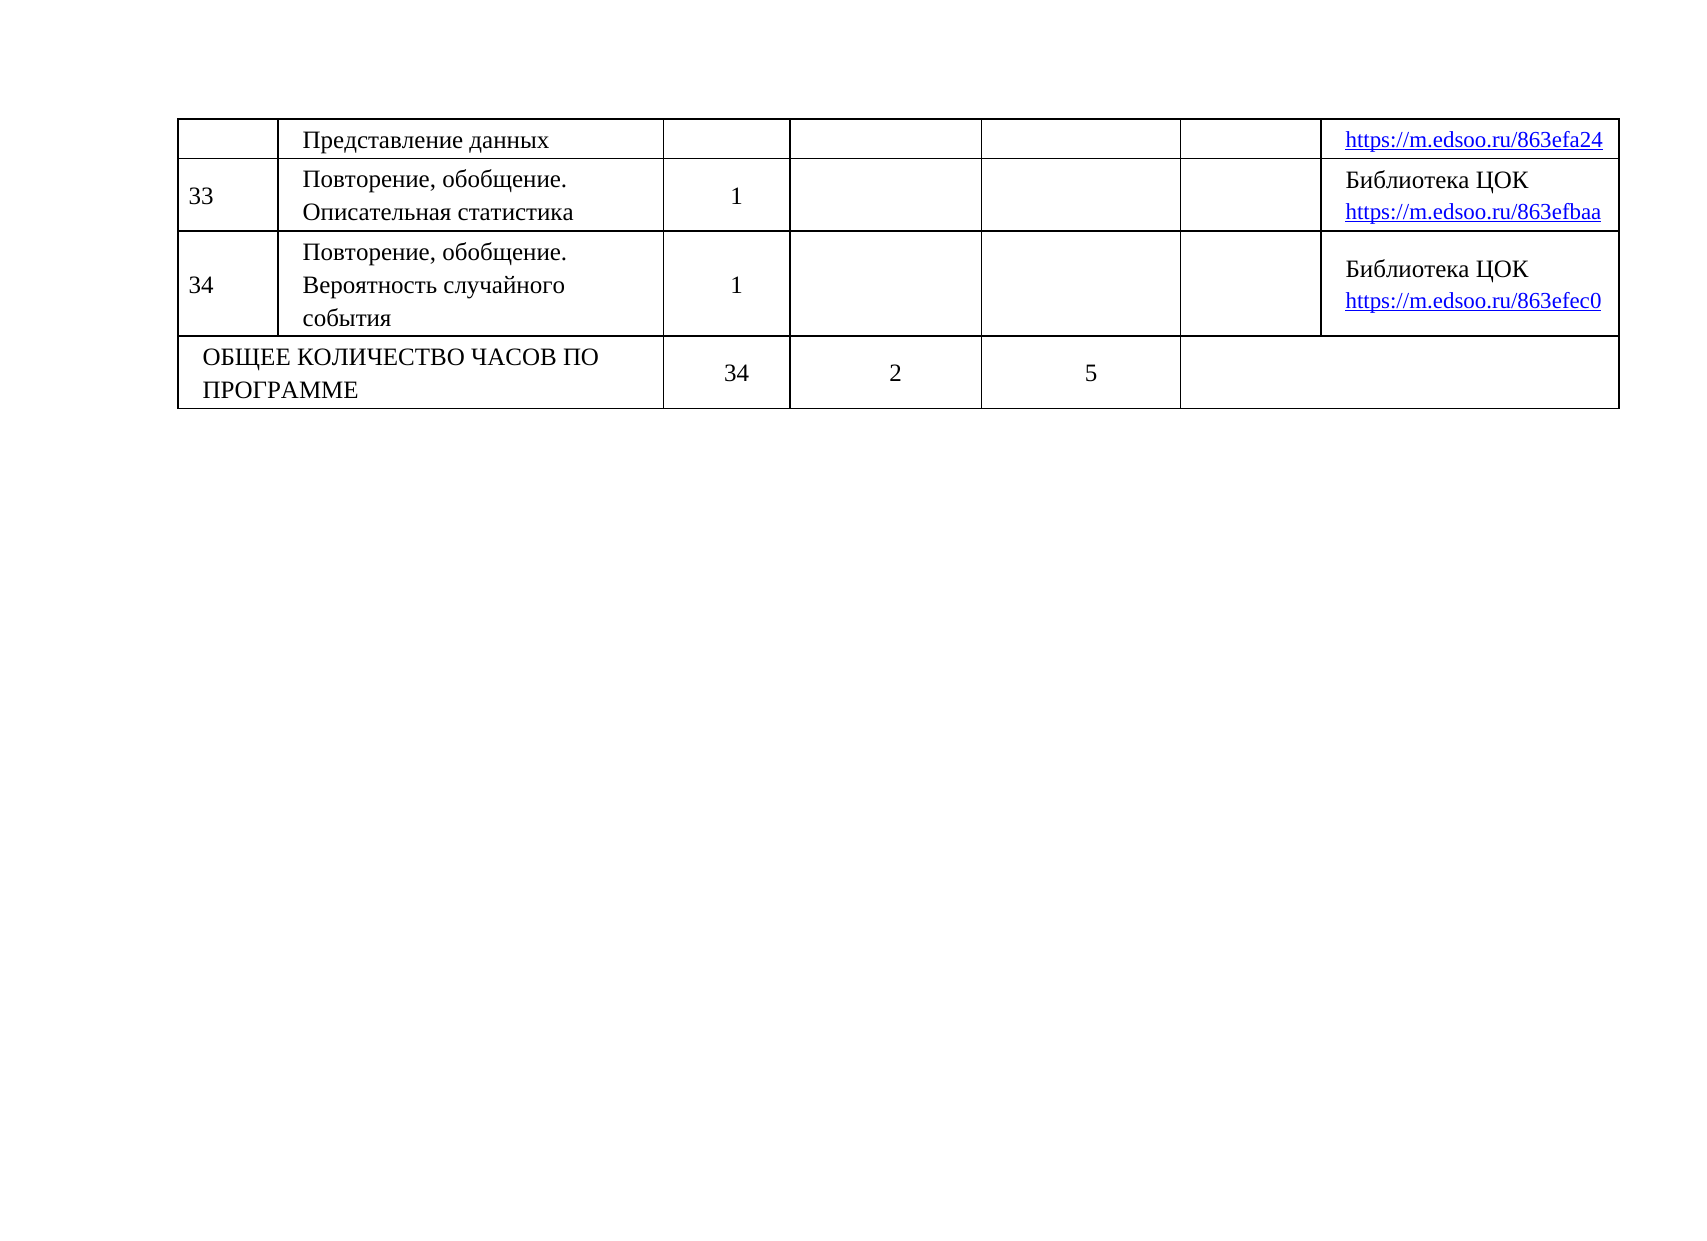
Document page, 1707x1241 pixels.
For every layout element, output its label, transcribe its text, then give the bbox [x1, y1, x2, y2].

table_cell Повторение, обобщение. Описательная статистика [279, 159, 663, 230]
table_cell [982, 232, 1180, 335]
table_cell 1 [664, 159, 789, 230]
table_cell 2 [791, 337, 981, 408]
table_cell Библиотека ЦОК https://m.edsoo.ru/863efbaa [1322, 159, 1618, 230]
table_cell [1181, 120, 1320, 157]
table_cell [982, 120, 1180, 157]
table_cell 34 [664, 337, 789, 408]
table_cell [791, 232, 981, 335]
table_cell Повторение, обобщение. Вероятность случайного события [279, 232, 663, 335]
table_cell [982, 159, 1180, 230]
table_cell Библиотека ЦОК https://m.edsoo.ru/863efec0 [1322, 232, 1618, 335]
table_cell [791, 159, 981, 230]
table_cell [1322, 120, 1618, 157]
table_cell 34 [179, 232, 277, 335]
table_cell 1 [664, 120, 789, 157]
table_cell [1181, 232, 1320, 335]
table_cell ОБЩЕЕ КОЛИЧЕСТВО ЧАСОВ ПО ПРОГРАММЕ [179, 337, 663, 408]
table_cell 5 [982, 337, 1180, 408]
table_cell 32 [179, 120, 277, 157]
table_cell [279, 120, 663, 157]
table_cell 33 [179, 159, 277, 230]
table_cell 1 [664, 232, 789, 335]
table_cell [1181, 159, 1320, 230]
table_cell [791, 120, 981, 157]
table_cell [1181, 337, 1618, 408]
